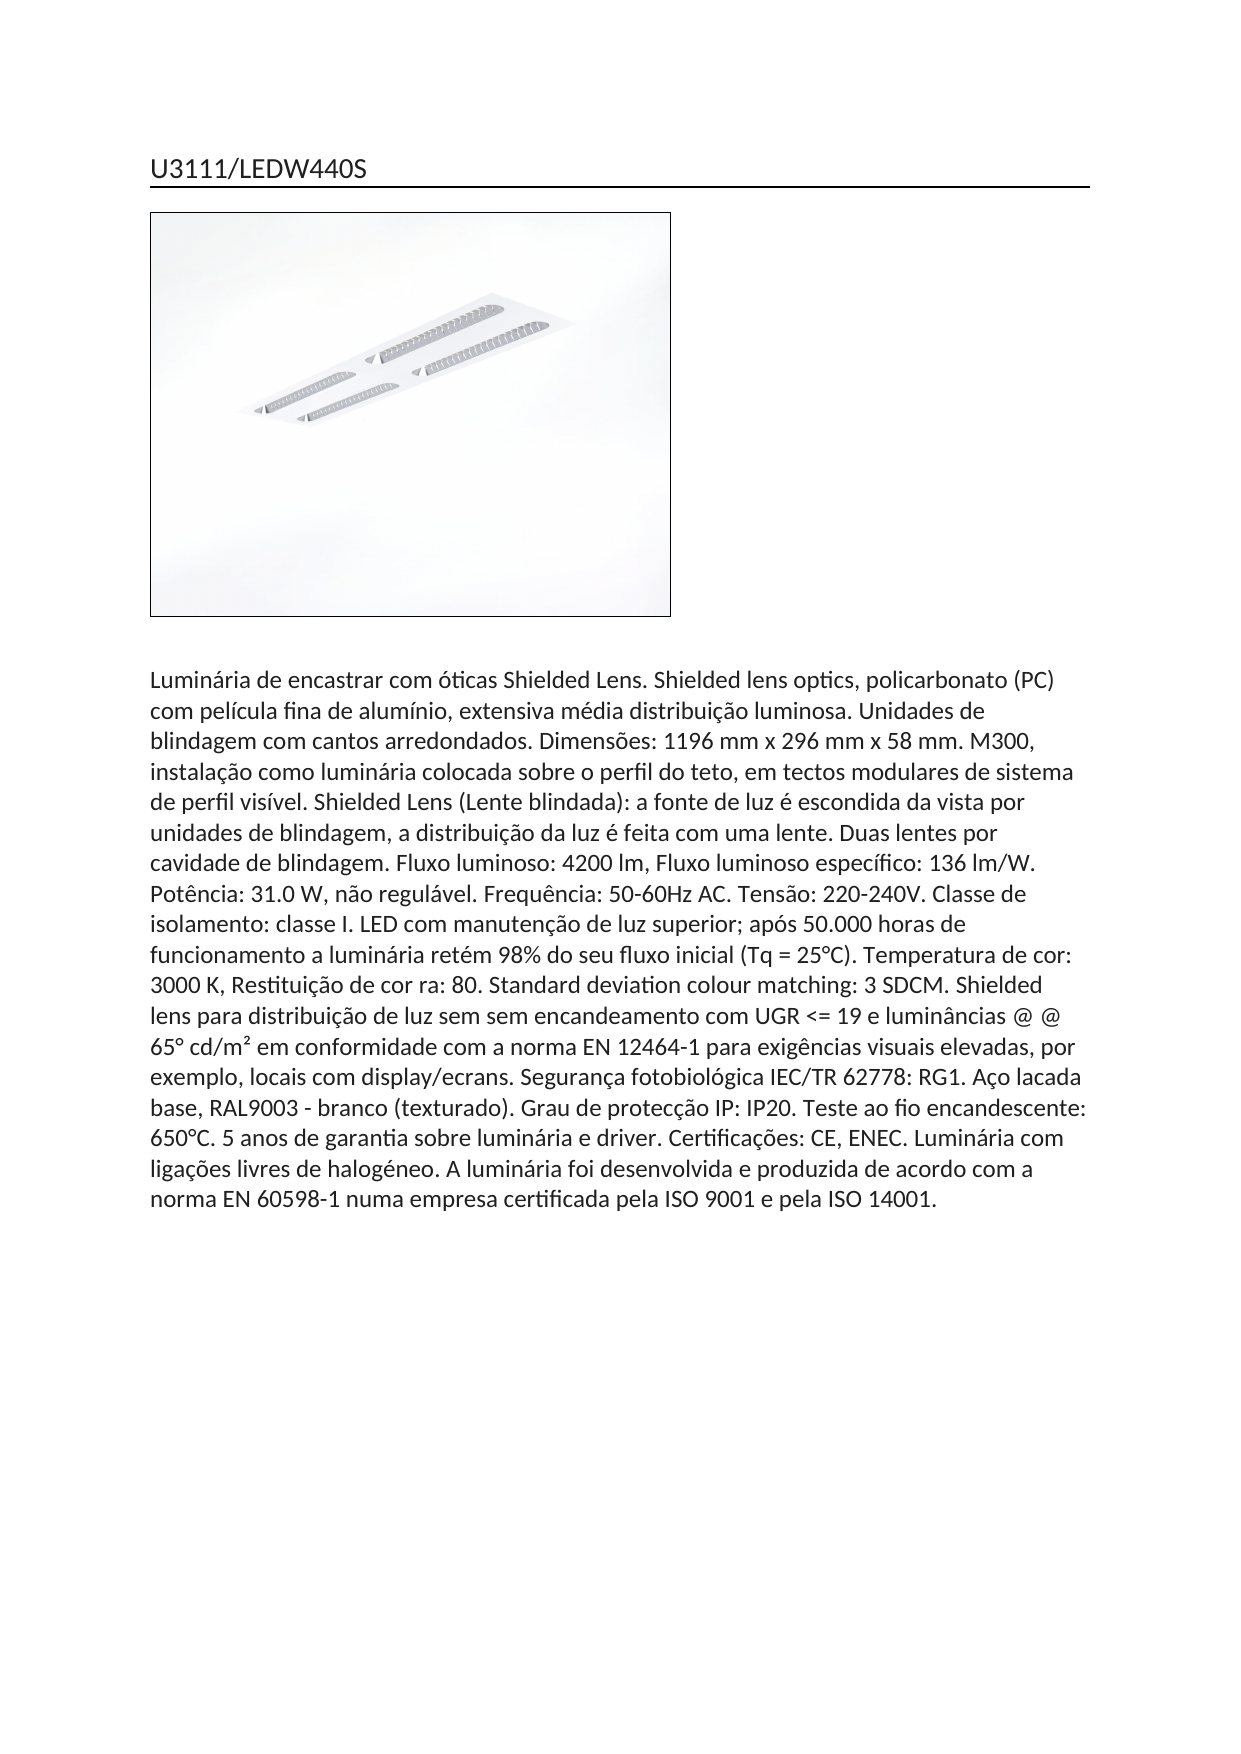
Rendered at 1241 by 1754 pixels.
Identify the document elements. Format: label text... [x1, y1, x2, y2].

text Luminária de encastrar com óticas Shielded Lens. Shielded lens optics, policarbonato (PC) com película fina de alumínio, extensiva média distribuição luminosa. Unidades de blindagem com cantos arredondados. Dimensões: 1196 mm x 296 mm x 58 mm. M300, instalação como luminária colocada sobre o perfil do teto, em tectos modulares de sistema de perfil visível. Shielded Lens (Lente blindada): a fonte de luz é escondida da vista por unidades de blindagem, a distribuição da luz é feita com uma lente. Duas lentes por cavidade de blindagem. Fluxo luminoso: 4200 lm, Fluxo luminoso específico: 136 lm/W. Potência: 31.0 W, não regulável. Frequência: 50-60Hz AC. Tensão: 220-240V. Classe de isolamento: classe I. LED com manutenção de luz superior; após 50.000 horas de funcionamento a luminária retém 98% do seu fluxo inicial (Tq = 25°C). Temperatura de cor: 3000 K, Restituição de cor ra: 80. Standard deviation colour matching: 3 SDCM. Shielded lens para distribuição de luz sem sem encandeamento com UGR <= 19 e luminâncias @ @ 65° cd/m² em conformidade com a norma EN 12464-1 para exigências visuais elevadas, por exemplo, locais com display/ecrans. Segurança fotobiológica IEC/TR 62778: RG1. Aço lacada base, RAL9003 - branco (texturado). Grau de protecção IP: IP20. Teste ao fio encandescente: 650°C. 5 anos de garantia sobre luminária e driver. Certificações: CE, ENEC. Luminária com ligações livres de halogéneo. A luminária foi desenvolvida e produzida de acordo com a norma EN 60598-1 numa empresa certificada pela ISO 9001 e pela ISO 14001. [150, 664, 1090, 1214]
picture [151, 213, 670, 616]
text U3111/LEDW440S [150, 150, 1090, 186]
